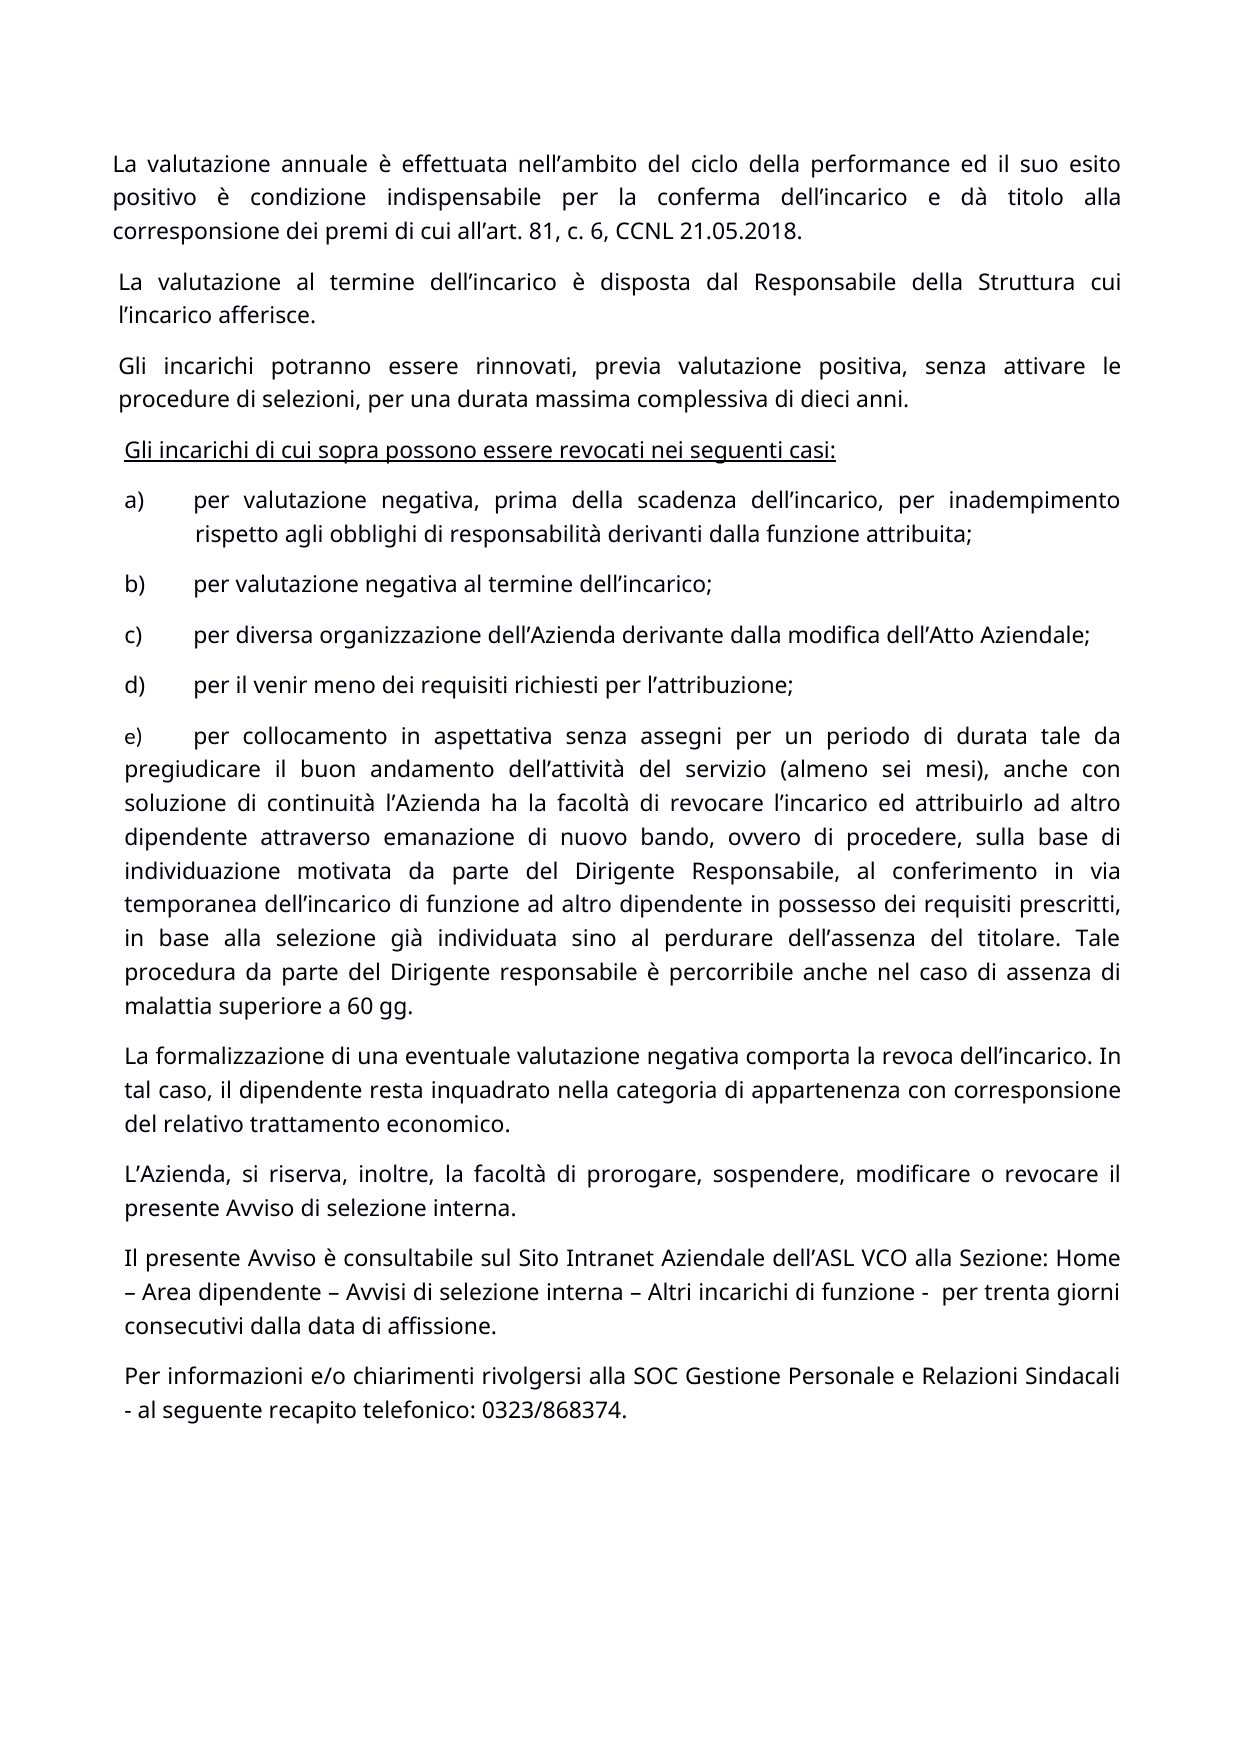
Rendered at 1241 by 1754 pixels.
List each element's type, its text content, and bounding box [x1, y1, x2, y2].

text La valutazione al termine dell’incarico è disposta dal Responsabile della Struttura cui l’incarico afferisce. [118, 266, 1122, 331]
text Gli incarichi potranno essere rinnovati, previa valutazione positiva, senza attivare le procedure di selezioni, per una durata massima complessiva di dieci anni. [118, 350, 1122, 415]
text La formalizzazione di una eventuale valutazione negativa comporta la revoca dell’incarico. In tal caso, il dipendente resta inquadrato nella categoria di appartenenza con corresponsione del relativo trattamento economico. [124, 1040, 1122, 1139]
list per collocamento in aspettativa senza assegni per un periodo di durata tale da pregiudicare il buon andamento dell’attività del servizio (almeno sei mesi), anche con soluzione di continuità l’Azienda ha la facoltà di revocare l’incarico ed attribuirlo ad altro dipendente attraverso emanazione di nuovo bando, ovvero di procedere, sulla base di individuazione motivata da parte del Dirigente Responsabile, al conferimento in via temporanea dell’incarico di funzione ad altro dipendente in possesso dei requisiti prescritti, in base alla selezione già individuata sino al perdurare dell’assenza del titolare. Tale procedura da parte del Dirigente responsabile è percorribile anche nel caso di assenza di malattia superiore a 60 gg. [124, 720, 1122, 1021]
text Il presente Avviso è consultabile sul Sito Intranet Aziendale dell’ASL VCO alla Sezione: Home – Area dipendente – Avvisi di selezione interna – Altri incarichi di funzione - per trenta giorni consecutivi dalla data di affissione. [124, 1242, 1122, 1341]
text L’Azienda, si riserva, inoltre, la facoltà di prorogare, sospendere, modificare o revocare il presente Avviso di selezione interna. [124, 1158, 1122, 1223]
list per il venir meno dei requisiti richiesti per l’attribuzione; [124, 669, 1122, 701]
list per valutazione negativa, prima della scadenza dell’incarico, per inadempimento rispetto agli obblighi di responsabilità derivanti dalla funzione attribuita; [124, 484, 1122, 549]
list per valutazione negativa al termine dell’incarico; [124, 568, 1122, 600]
text Gli incarichi di cui sopra possono essere revocati nei seguenti casi: [124, 434, 1122, 465]
text La valutazione annuale è effettuata nell’ambito del ciclo della performance ed il suo esito positivo è condizione indispensabile per la conferma dell’incarico e dà titolo alla corresponsione dei premi di cui all’art. 81, c. 6, CCNL 21.05.2018. [112, 148, 1122, 246]
list per diversa organizzazione dell’Azienda derivante dalla modifica dell’Atto Aziendale; [124, 619, 1122, 650]
text Per informazioni e/o chiarimenti rivolgersi alla SOC Gestione Personale e Relazioni Sindacali - al seguente recapito telefonico: 0323/868374. [124, 1360, 1122, 1425]
